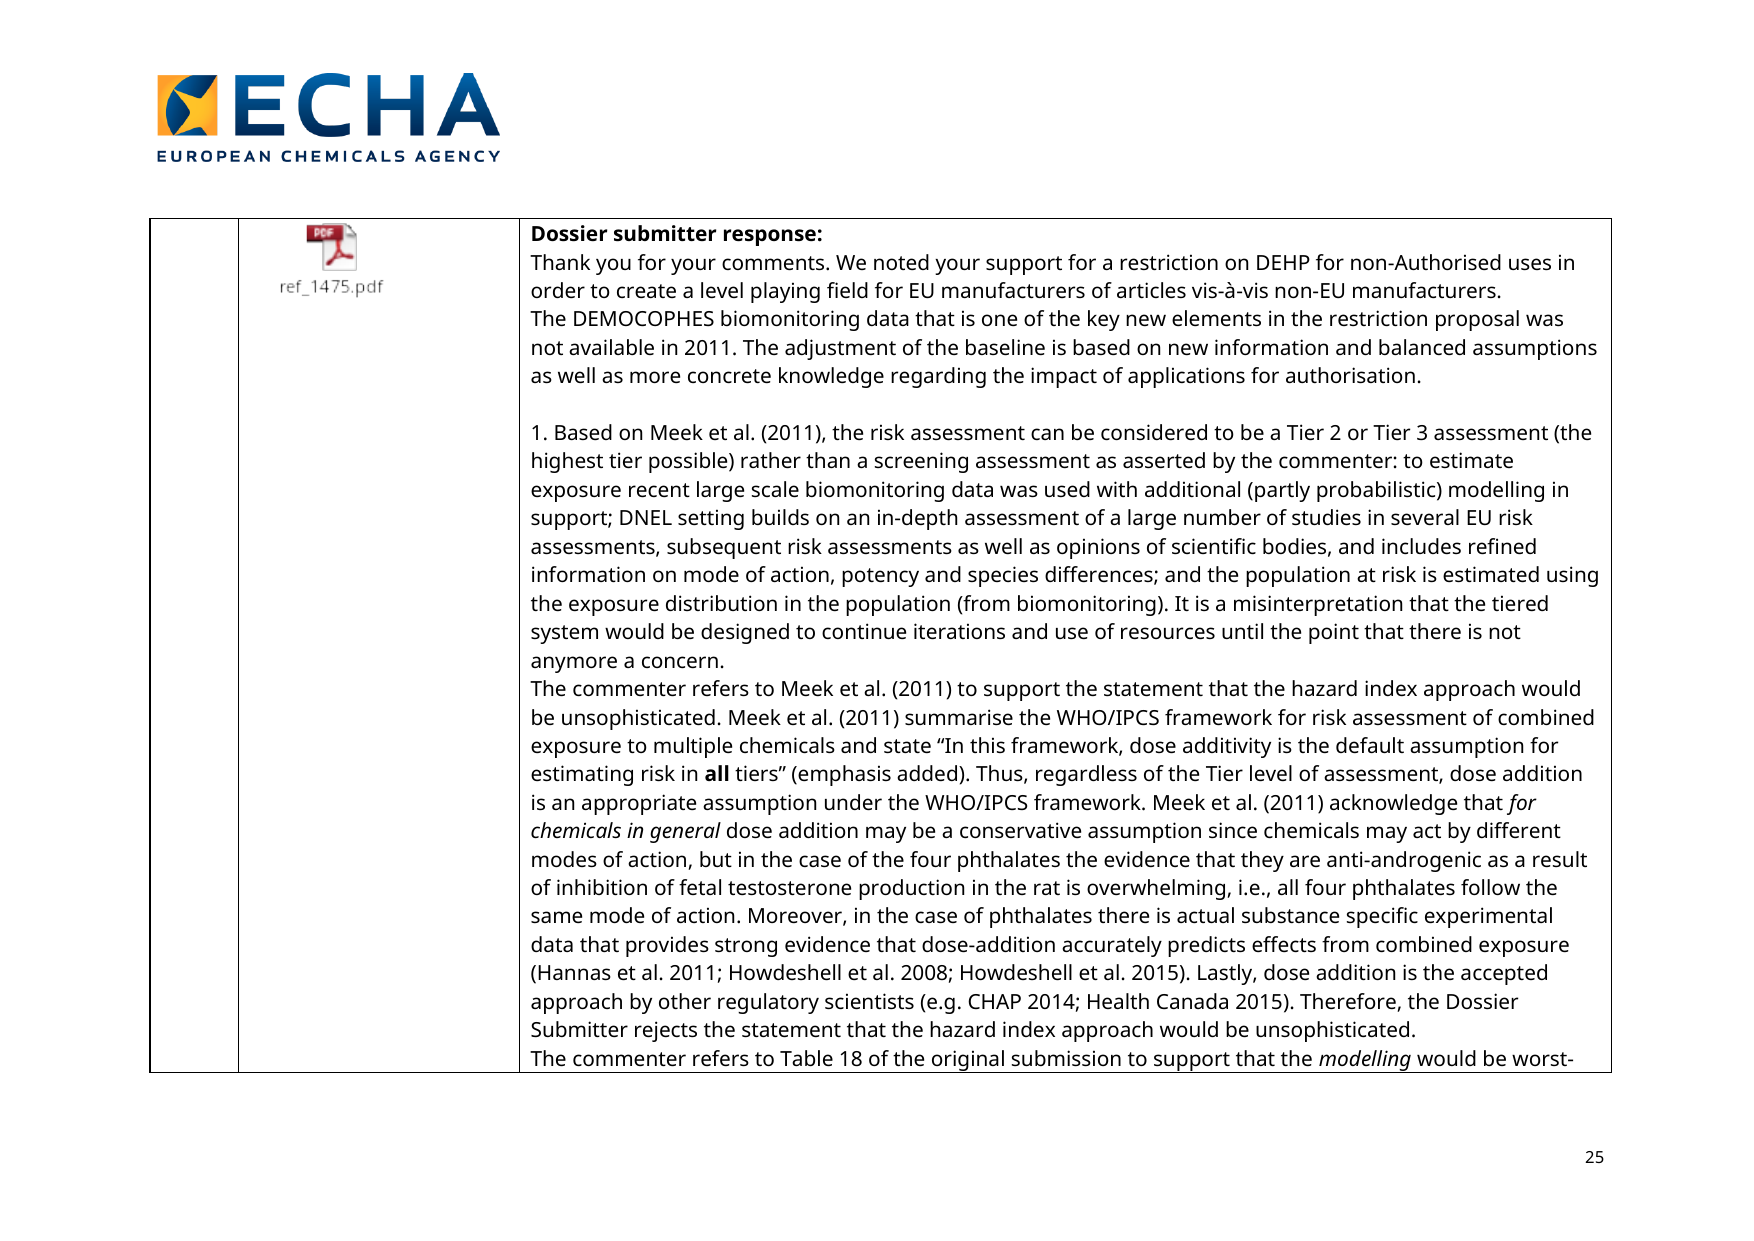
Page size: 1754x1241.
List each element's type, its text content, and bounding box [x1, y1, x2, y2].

picture [157, 73, 500, 162]
